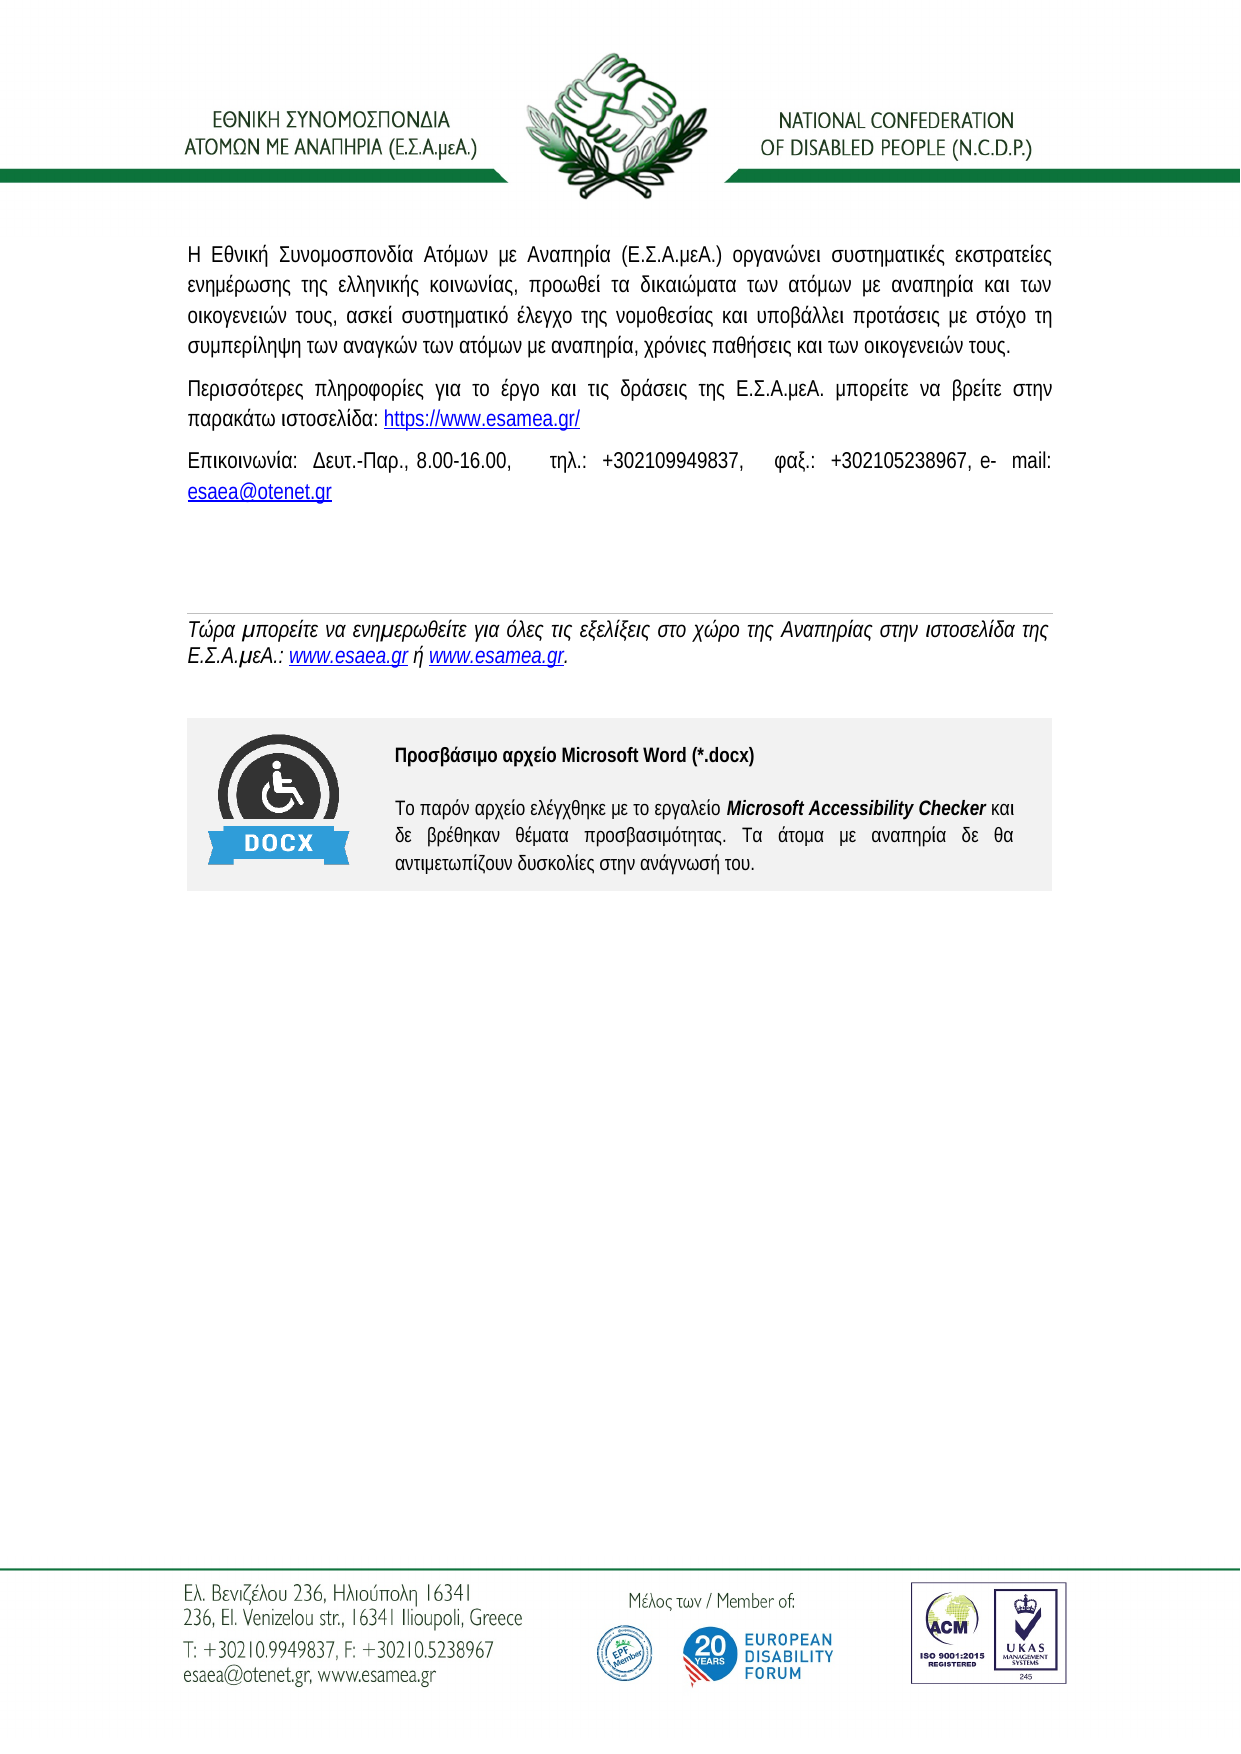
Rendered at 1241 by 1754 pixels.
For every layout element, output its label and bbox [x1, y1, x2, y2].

picture [203, 724, 354, 875]
picture [0, 0, 1240, 237]
picture [0, 1556, 1240, 1738]
